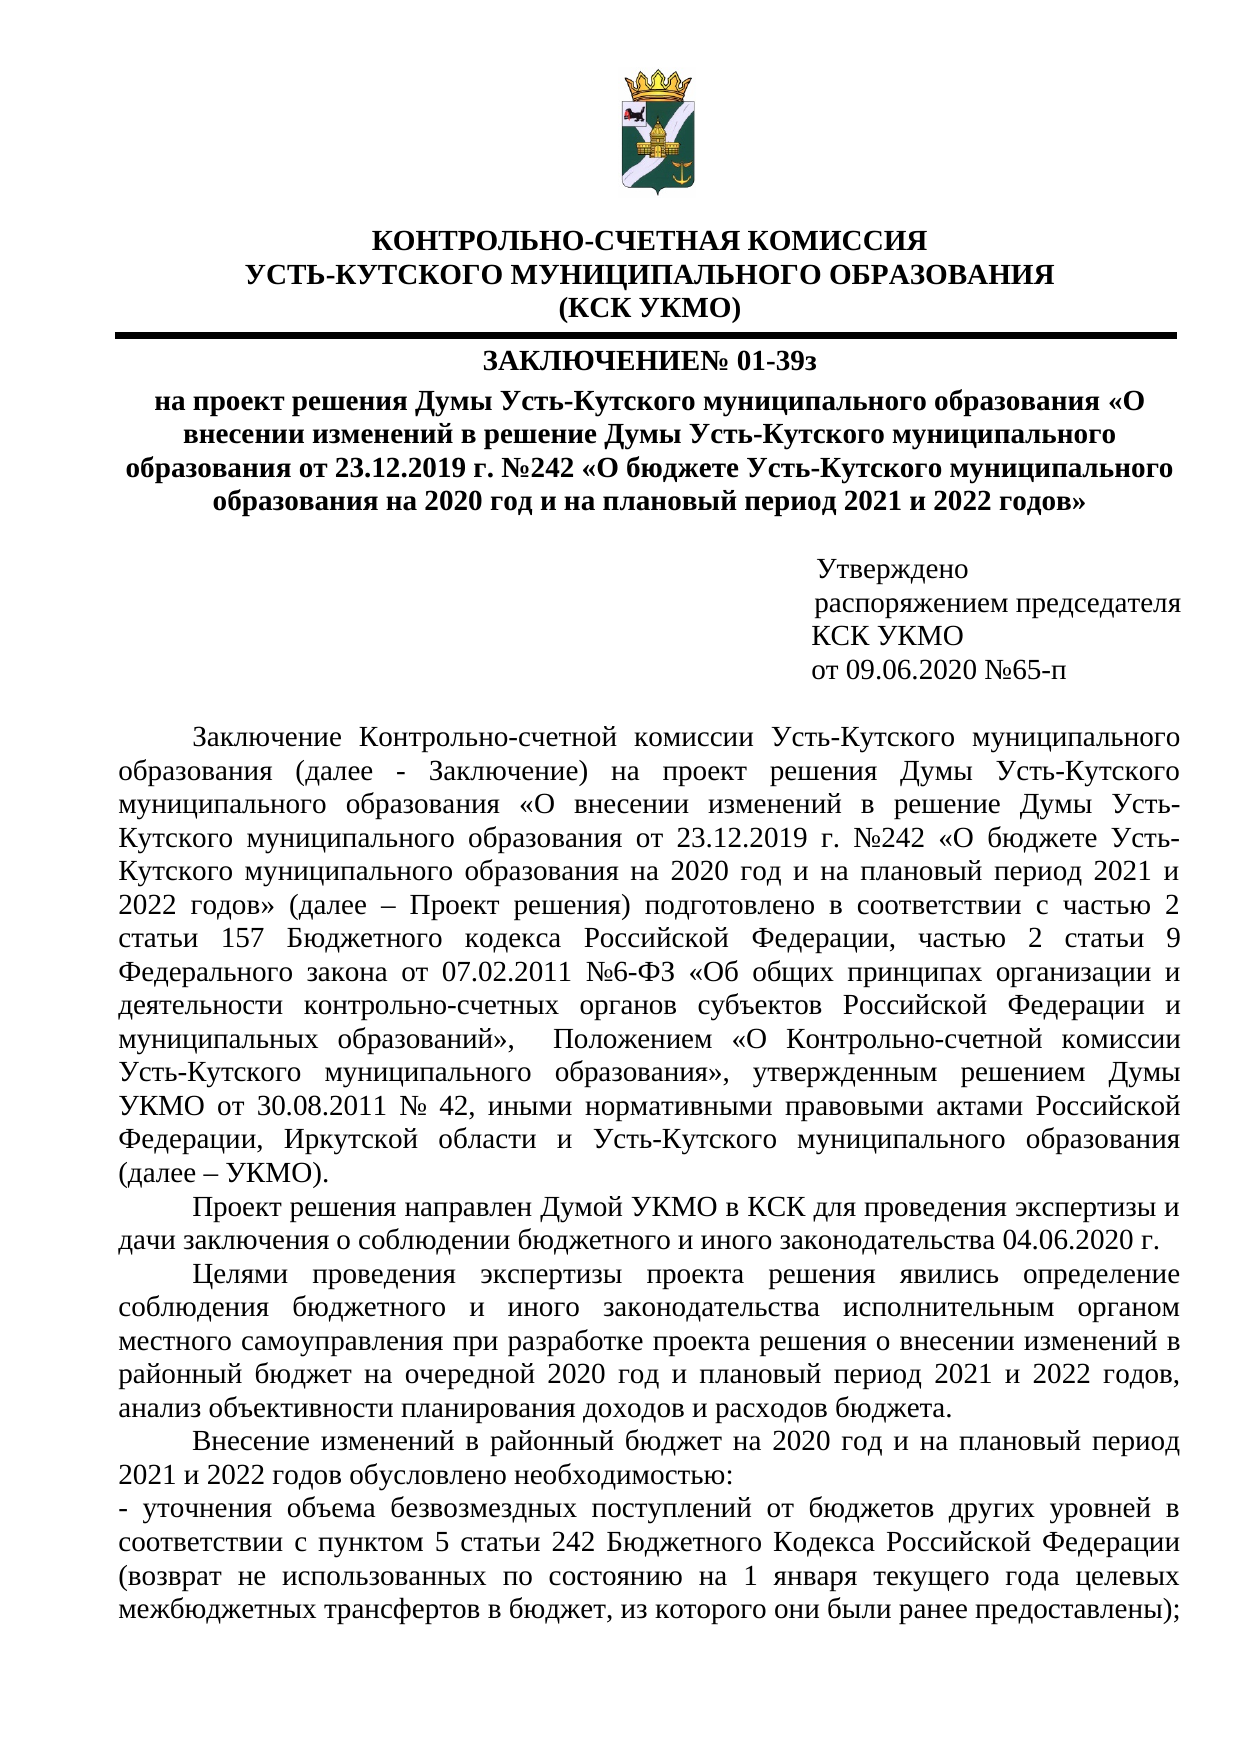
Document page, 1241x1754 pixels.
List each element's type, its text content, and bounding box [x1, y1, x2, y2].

text Заключение Контрольно-счетной комиссии Усть-Кутского муниципального образования (далее - Заключение) на проект решения Думы Усть-Кутского муниципального образования «О внесении изменений в решение Думы Усть-Кутского муниципального образования от 23.12.2019 г. №242 «О бюджете Усть-Кутского муниципального образования на 2020 год и на плановый период 2021 и 2022 годов» (далее – Проект решения) подготовлено в соответствии с частью 2 статьи 157 Бюджетного кодекса Российской Федерации, частью 2 статьи 9 Федерального закона от 07.02.2011 №6-ФЗ «Об общих принципах организации и деятельности контрольно-счетных органов субъектов Российской Федерации и муниципальных образований», Положением «О Контрольно-счетной комиссии Усть-Кутского муниципального образования», утвержденным решением Думы УКМО от 30.08.2011 № 42, иными нормативными правовыми актами Российской Федерации, Иркутской области и Усть-Кутского муниципального образования (далее – УКМО). [118, 719, 1181, 1189]
text (КСК УКМО) [107, 290, 1192, 324]
picture [618, 67, 697, 198]
text Утверждено [782, 551, 1181, 585]
text от 09.06.2020 №65-п [708, 652, 1181, 686]
text УСТЬ-КУТСКОГО МУНИЦИПАЛЬНОГО ОБРАЗОВАНИЯ [107, 257, 1192, 290]
text - уточнения объема безвозмездных поступлений от бюджетов других уровней в соответствии с пунктом 5 статьи 242 Бюджетного Кодекса Российской Федерации (возврат не использованных по состоянию на 1 января текущего года целевых межбюджетных трансфертов в бюджет, из которого они были ранее предоставлены); [118, 1491, 1181, 1625]
text КСК УКМО [708, 618, 1181, 652]
text распоряжением председателя [118, 585, 1181, 618]
text Целями проведения экспертизы проекта решения явились определение соблюдения бюджетного и иного законодательства исполнительным органом местного самоуправления при разработке проекта решения о внесении изменений в районный бюджет на очередной 2020 год и плановый период 2021 и 2022 годов, анализ объективности планирования доходов и расходов бюджета. [118, 1256, 1181, 1423]
text на проект решения Думы Усть-Кутского муниципального образования «О внесении изменений в решение Думы Усть-Кутского муниципального образования от 23.12.2019 г. №242 «О бюджете Усть-Кутского муниципального образования на 2020 год и на плановый период 2021 и 2022 годов» [118, 383, 1181, 517]
text КОНТРОЛЬНО-СЧЕТНАЯ КОМИССИЯ [107, 223, 1192, 257]
text Внесение изменений в районный бюджет на 2020 год и на плановый период 2021 и 2022 годов обусловлено необходимостью: [118, 1423, 1181, 1491]
text ЗАКЛЮЧЕНИЕ№ 01-39з [118, 343, 1181, 377]
text Проект решения направлен Думой УКМО в КСК для проведения экспертизы и дачи заключения о соблюдении бюджетного и иного законодательства 04.06.2020 г. [118, 1189, 1181, 1256]
